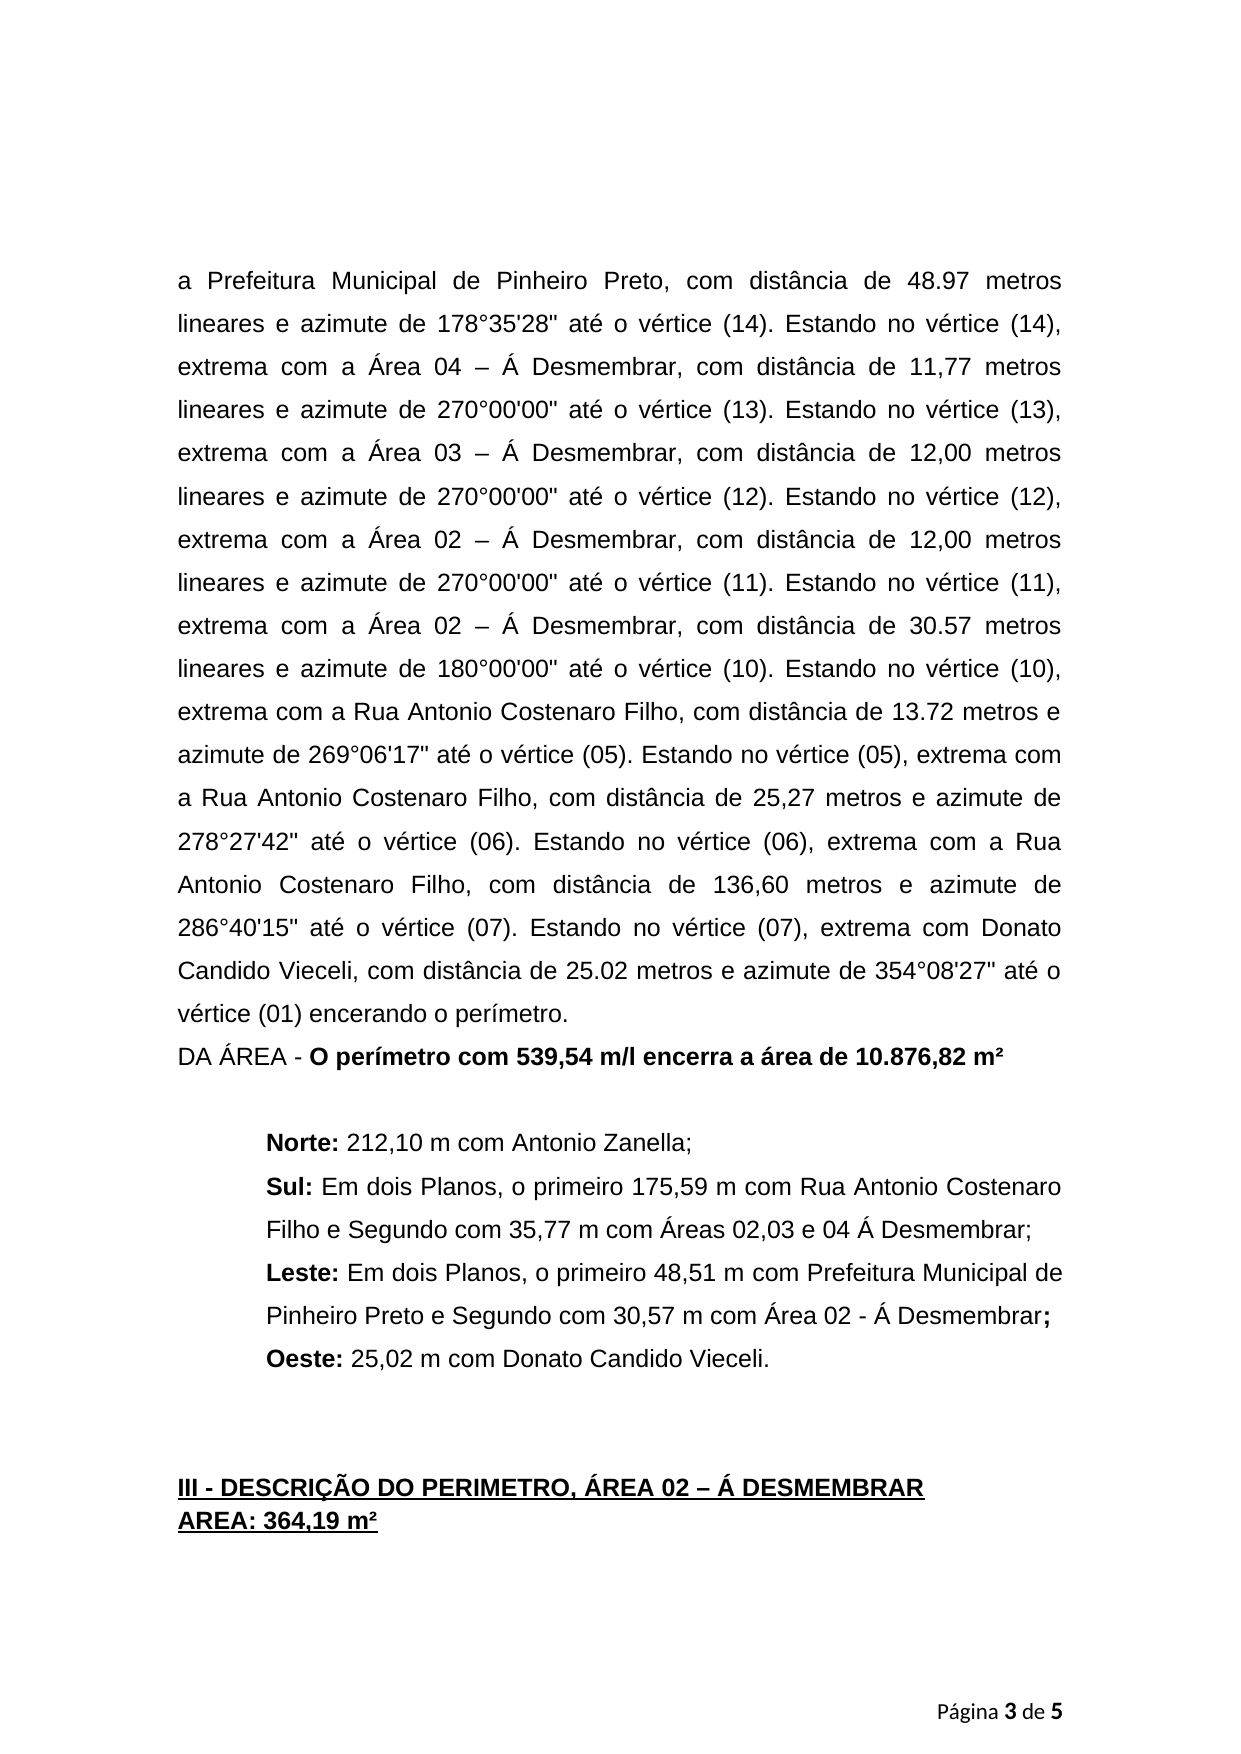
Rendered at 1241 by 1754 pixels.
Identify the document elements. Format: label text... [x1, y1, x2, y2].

text Sul: Em dois Planos, o primeiro 175,59 m com Rua Antonio Costenaro Filho e Segundo com 35,77 m com Áreas 02,03 e 04 Á Desmembrar; [266, 1171, 1063, 1243]
text Oeste: 25,02 m com Donato Candido Vieceli. [266, 1344, 1063, 1373]
text III - DESCRIÇÃO DO PERIMETRO, ÁREA 02 – Á DESMEMBRAR [177, 1473, 957, 1502]
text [177, 266, 1063, 1028]
text DA ÁREA - O perímetro com 539,54 m/l encerra a área de 10.876,82 m² [177, 1042, 1063, 1071]
text Norte: 212,10 m com Antonio Zanella; [266, 1128, 1063, 1157]
text Leste: Em dois Planos, o primeiro 48,51 m com Prefeitura Municipal de Pinheiro Preto e Segundo com 30,57 m com Área 02 - Á Desmembrar; [266, 1258, 1063, 1329]
text AREA: 364,19 m² [177, 1506, 957, 1535]
